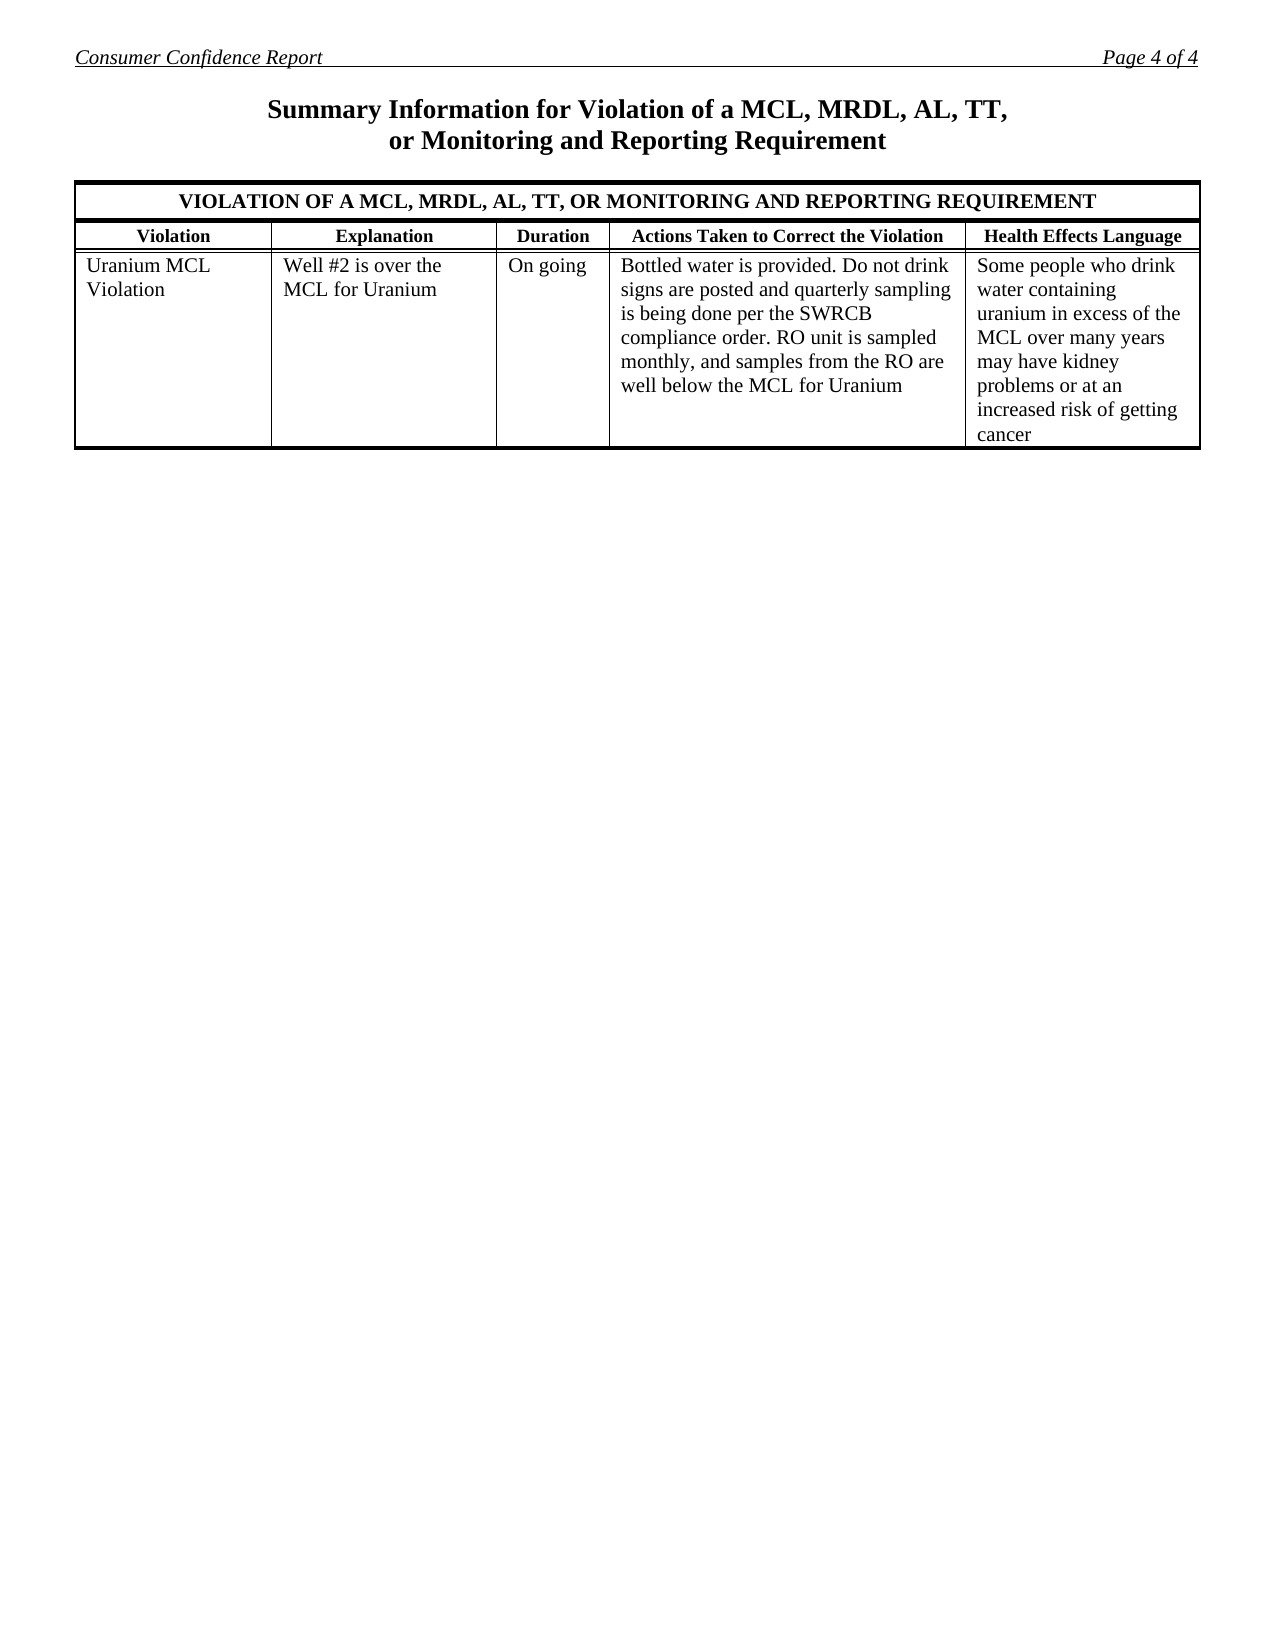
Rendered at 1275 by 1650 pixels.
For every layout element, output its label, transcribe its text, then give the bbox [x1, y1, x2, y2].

table_header VIOLATION OF A MCL, , TT, OR MONITORING AND REPORTING REQUIREMENT [76, 185, 1199, 218]
table_cell Well #2 is over the MCL for Uranium [272, 253, 496, 446]
table_cell Actions Taken to Correct the Violation [610, 223, 965, 248]
table_cell Bottled water is provided. Do not drink signs are posted and quarterly sampling is being done per the SWRCB compliance order. RO unit is sampled monthly, and samples from the RO are well below the MCL for Uranium [610, 253, 965, 446]
table_cell Health Effects Language [966, 223, 1199, 248]
table_cell Explanation [272, 223, 496, 248]
table_cell Duration [497, 223, 609, 248]
text Summary Information for Violation of a MCL, MRDL, AL, TT, or Monitoring and Reporting Requirement [75, 93, 1200, 155]
table_cell Violation [76, 223, 271, 248]
table_cell Uranium MCL Violation [76, 253, 271, 446]
table_cell On going [497, 253, 609, 446]
table_cell Some people who drink water containing uranium in excess of the MCL over many years may have kidney problems or at an increased risk of getting cancer [966, 253, 1199, 446]
